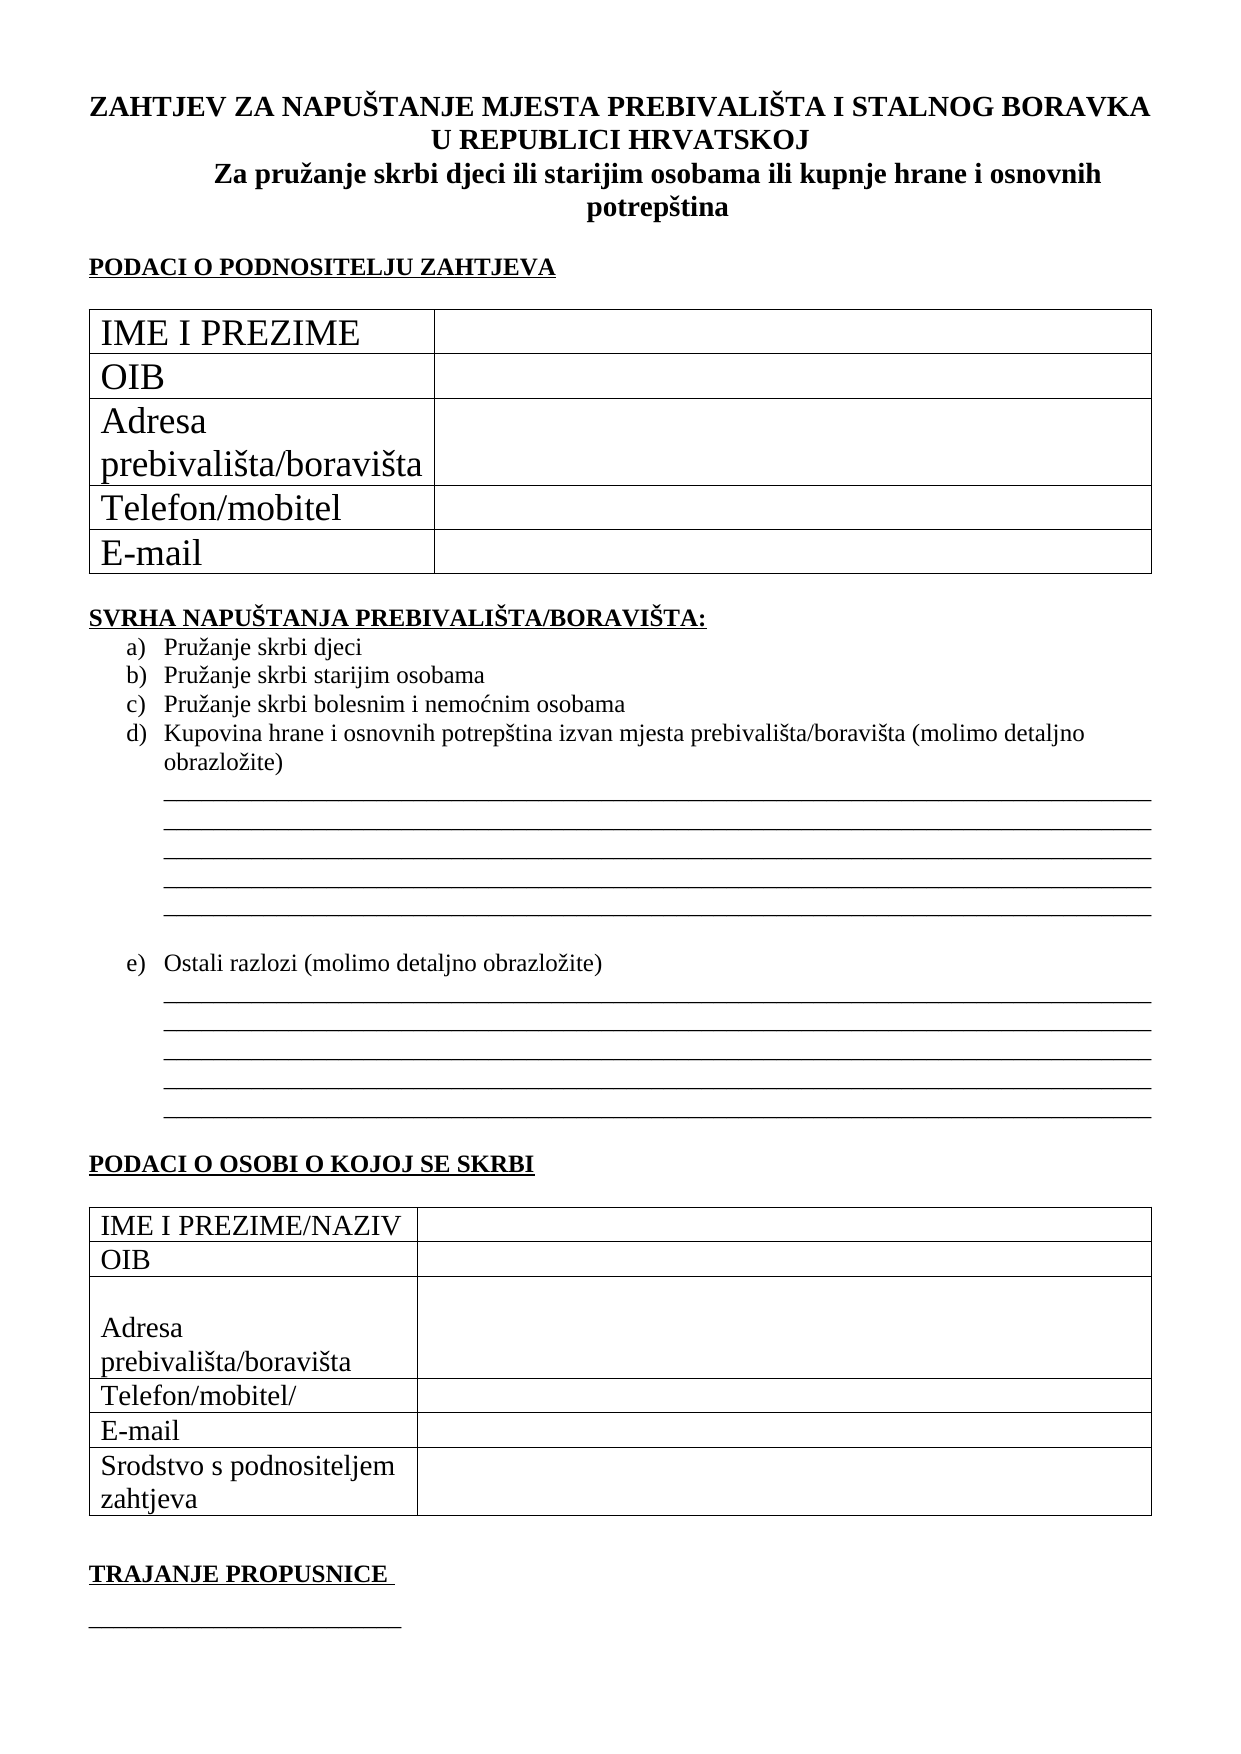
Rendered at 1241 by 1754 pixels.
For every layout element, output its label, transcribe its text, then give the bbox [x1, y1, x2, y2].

table_cell [418, 1379, 1151, 1412]
text TRAJANJE PROPUSNICE [89, 1559, 1152, 1588]
table_cell Adresa prebivališta/boravišta [90, 399, 434, 485]
table_cell [435, 399, 1151, 485]
list Pružanje skrbi djeci [126, 632, 1152, 660]
table_header IME I PREZIME [90, 310, 434, 353]
table_cell [418, 1413, 1151, 1447]
text PODACI O PODNOSITELJU ZAHTJEVA [89, 252, 1152, 280]
text ___________________________________________________________________________________________________________________________________________________________________________________________________________________________________________________________________________________________________________________________________________________________________________________________________________ [164, 775, 1152, 919]
text SVRHA NAPUŠTANJA PREBIVALIŠTA/BORAVIŠTA: [89, 603, 1152, 632]
table_cell OIB [90, 354, 434, 397]
list Kupovina hrane i osnovnih potrepština izvan mjesta prebivališta/boravišta (molimo detaljno obrazložite) [126, 718, 1152, 775]
table_cell E-mail [90, 530, 434, 573]
table_header [435, 310, 1151, 353]
table_cell Srodstvo s podnositeljem zahtjeva [90, 1448, 417, 1515]
list Ostali razlozi (molimo detaljno obrazložite) [126, 948, 1152, 977]
text ___________________________________________________________________________________________________________________________________________________________________________________________________________________________________________________________________________________________________________________________________________________________________________________________________________ [164, 977, 1152, 1120]
table_cell [435, 530, 1151, 573]
text Za pružanje skrbi djeci ili starijim osobama ili kupnje hrane i osnovnih potrepština [164, 156, 1152, 223]
text ZAHTJEV ZA NAPUŠTANJE MJESTA PREBIVALIŠTA I STALNOG BORAVKA U REPUBLICI HRVATSKOJ [89, 89, 1152, 156]
table_cell E-mail [90, 1413, 417, 1447]
table_cell [418, 1277, 1151, 1377]
table_cell [435, 486, 1151, 529]
table_cell [435, 354, 1151, 397]
list Pružanje skrbi bolesnim i nemoćnim osobama [126, 689, 1152, 718]
list Pružanje skrbi starijim osobama [126, 660, 1152, 689]
table_cell OIB [90, 1242, 417, 1276]
table_cell Adresa prebivališta/boravišta [90, 1277, 417, 1377]
table_cell [418, 1242, 1151, 1276]
table_header IME I PREZIME/NAZIV [90, 1208, 417, 1241]
table_cell [418, 1448, 1151, 1515]
table_header [418, 1208, 1151, 1241]
text PODACI O OSOBI O KOJOJ SE SKRBI [89, 1149, 1152, 1178]
table_cell Telefon/mobitel/ [90, 1379, 417, 1412]
text _________________________ [89, 1602, 1152, 1631]
table_cell Telefon/mobitel [90, 486, 434, 529]
